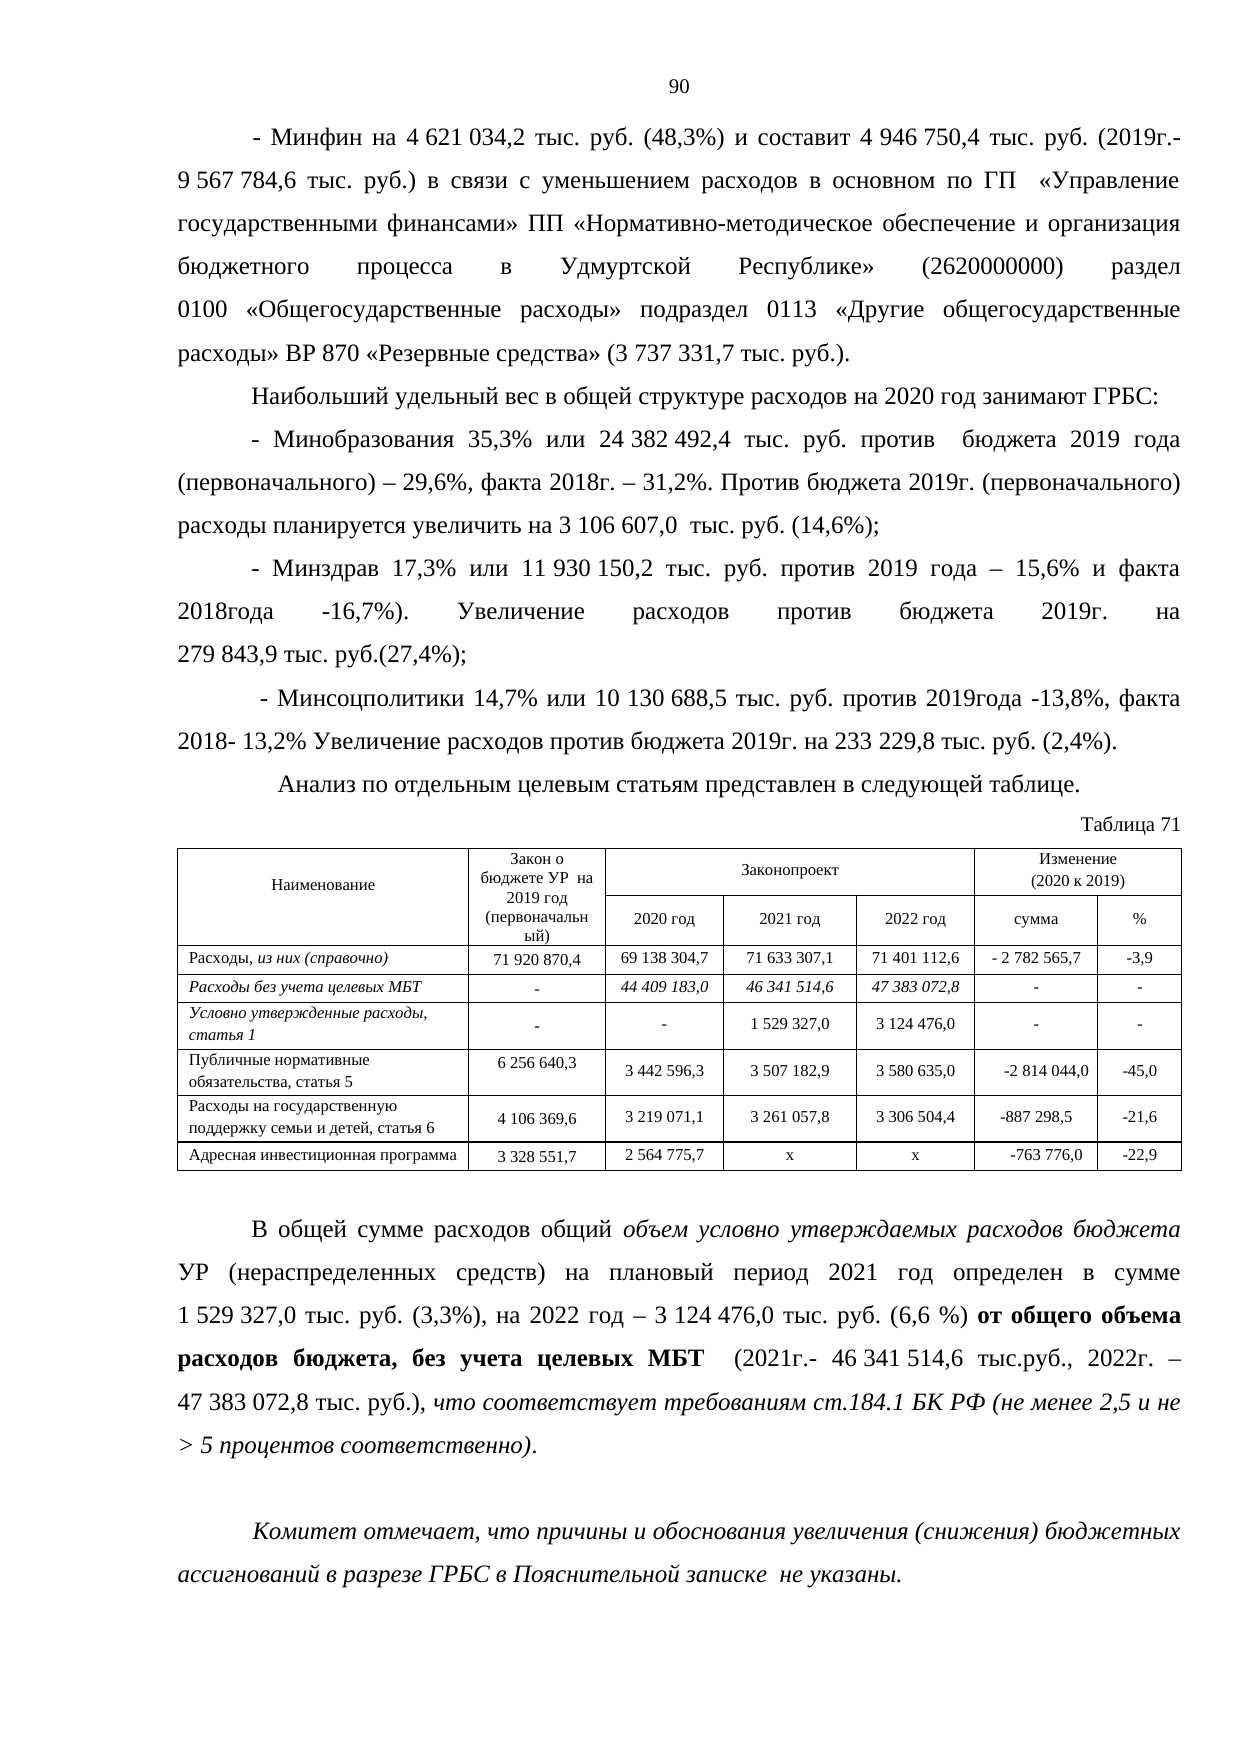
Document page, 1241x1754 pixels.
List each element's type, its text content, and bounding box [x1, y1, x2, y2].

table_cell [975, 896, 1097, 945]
text Анализ по отдельным целевым статьям представлен в следующей таблице. [177, 769, 1181, 798]
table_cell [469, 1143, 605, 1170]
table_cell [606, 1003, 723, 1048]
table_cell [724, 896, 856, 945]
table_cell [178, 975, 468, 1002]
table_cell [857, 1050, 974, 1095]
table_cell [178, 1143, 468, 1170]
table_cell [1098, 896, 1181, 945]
text Таблица 71 [177, 812, 1181, 836]
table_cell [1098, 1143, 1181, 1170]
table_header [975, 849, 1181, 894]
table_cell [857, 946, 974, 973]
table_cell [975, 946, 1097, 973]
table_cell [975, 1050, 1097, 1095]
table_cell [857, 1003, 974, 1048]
text - Минобразования 35,3% или 24 382 492,4 тыс. руб. против бюджета 2019 года (первоначального) – 29,6%, факта 2018г. – 31,2%. Против бюджета 2019г. (первоначального) расходы планируется увеличить на 3 106 607,0 тыс. руб. (14,6%); [177, 424, 1181, 539]
text Наибольший удельный вес в общей структуре расходов на 2020 год занимают ГРБС: [177, 381, 1181, 409]
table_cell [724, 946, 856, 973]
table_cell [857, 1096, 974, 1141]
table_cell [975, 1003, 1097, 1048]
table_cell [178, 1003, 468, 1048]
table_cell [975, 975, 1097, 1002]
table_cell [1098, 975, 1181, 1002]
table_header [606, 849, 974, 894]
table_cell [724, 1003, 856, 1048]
text Комитет отмечает, что причины и обоснования увеличения (снижения) бюджетных ассигнований в разрезе ГРБС в Пояснительной записке не указаны. [177, 1516, 1181, 1588]
text - Минфин на 4 621 034,2 тыс. руб. (48,3%) и составит 4 946 750,4 тыс. руб. (2019г.- 9 567 784,6 тыс. руб.) в связи с уменьшением расходов в основном по ГП «Управление государственными финансами» ПП «Нормативно-методическое обеспечение и организация бюджетного процесса в Удмуртской Республике» (2620000000) раздел 0100 «Общегосударственные расходы» подраздел 0113 «Другие общегосударственные расходы» ВР 870 «Резервные средства» (3 737 331,7 тыс. руб.). [177, 122, 1181, 366]
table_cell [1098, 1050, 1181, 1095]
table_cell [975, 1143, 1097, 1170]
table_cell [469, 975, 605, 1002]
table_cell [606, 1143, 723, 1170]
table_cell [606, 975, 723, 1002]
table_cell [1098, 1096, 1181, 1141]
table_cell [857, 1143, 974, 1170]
text - Минсоцполитики 14,7% или 10 130 688,5 тыс. руб. против 2019года -13,8%, факта 2018- 13,2% Увеличение расходов против бюджета 2019г. на 233 229,8 тыс. руб. (2,4%). [177, 683, 1181, 754]
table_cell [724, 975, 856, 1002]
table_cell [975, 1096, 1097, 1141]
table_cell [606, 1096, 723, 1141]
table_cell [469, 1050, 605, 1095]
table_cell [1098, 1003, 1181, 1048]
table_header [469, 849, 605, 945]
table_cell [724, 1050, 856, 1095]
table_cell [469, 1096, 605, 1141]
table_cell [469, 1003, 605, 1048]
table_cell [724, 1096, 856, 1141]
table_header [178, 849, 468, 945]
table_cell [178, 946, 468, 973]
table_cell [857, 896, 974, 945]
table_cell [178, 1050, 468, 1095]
text - Минздрав 17,3% или 11 930 150,2 тыс. руб. против 2019 года – 15,6% и факта 2018года -16,7%). Увеличение расходов против бюджета 2019г. на 279 843,9 тыс. руб.(27,4%); [177, 553, 1181, 668]
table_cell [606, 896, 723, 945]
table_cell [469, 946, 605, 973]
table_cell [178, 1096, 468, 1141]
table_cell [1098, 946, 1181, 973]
text В общей сумме расходов общий объем условно утверждаемых расходов бюджета УР (нераспределенных средств) на плановый период 2021 год определен в сумме 1 529 327,0 тыс. руб. (3,3%), на 2022 год – 3 124 476,0 тыс. руб. (6,6 %) от общего объема расходов бюджета, без учета целевых МБТ (2021г.- 46 341 514,6 тыс.руб., 2022г. – 47 383 072,8 тыс. руб.), что соответствует требованиям ст.184.1 БК РФ (не менее 2,5 и не > 5 процентов соответственно). [177, 1214, 1181, 1458]
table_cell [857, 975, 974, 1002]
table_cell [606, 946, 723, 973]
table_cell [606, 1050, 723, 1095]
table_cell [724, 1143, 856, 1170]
